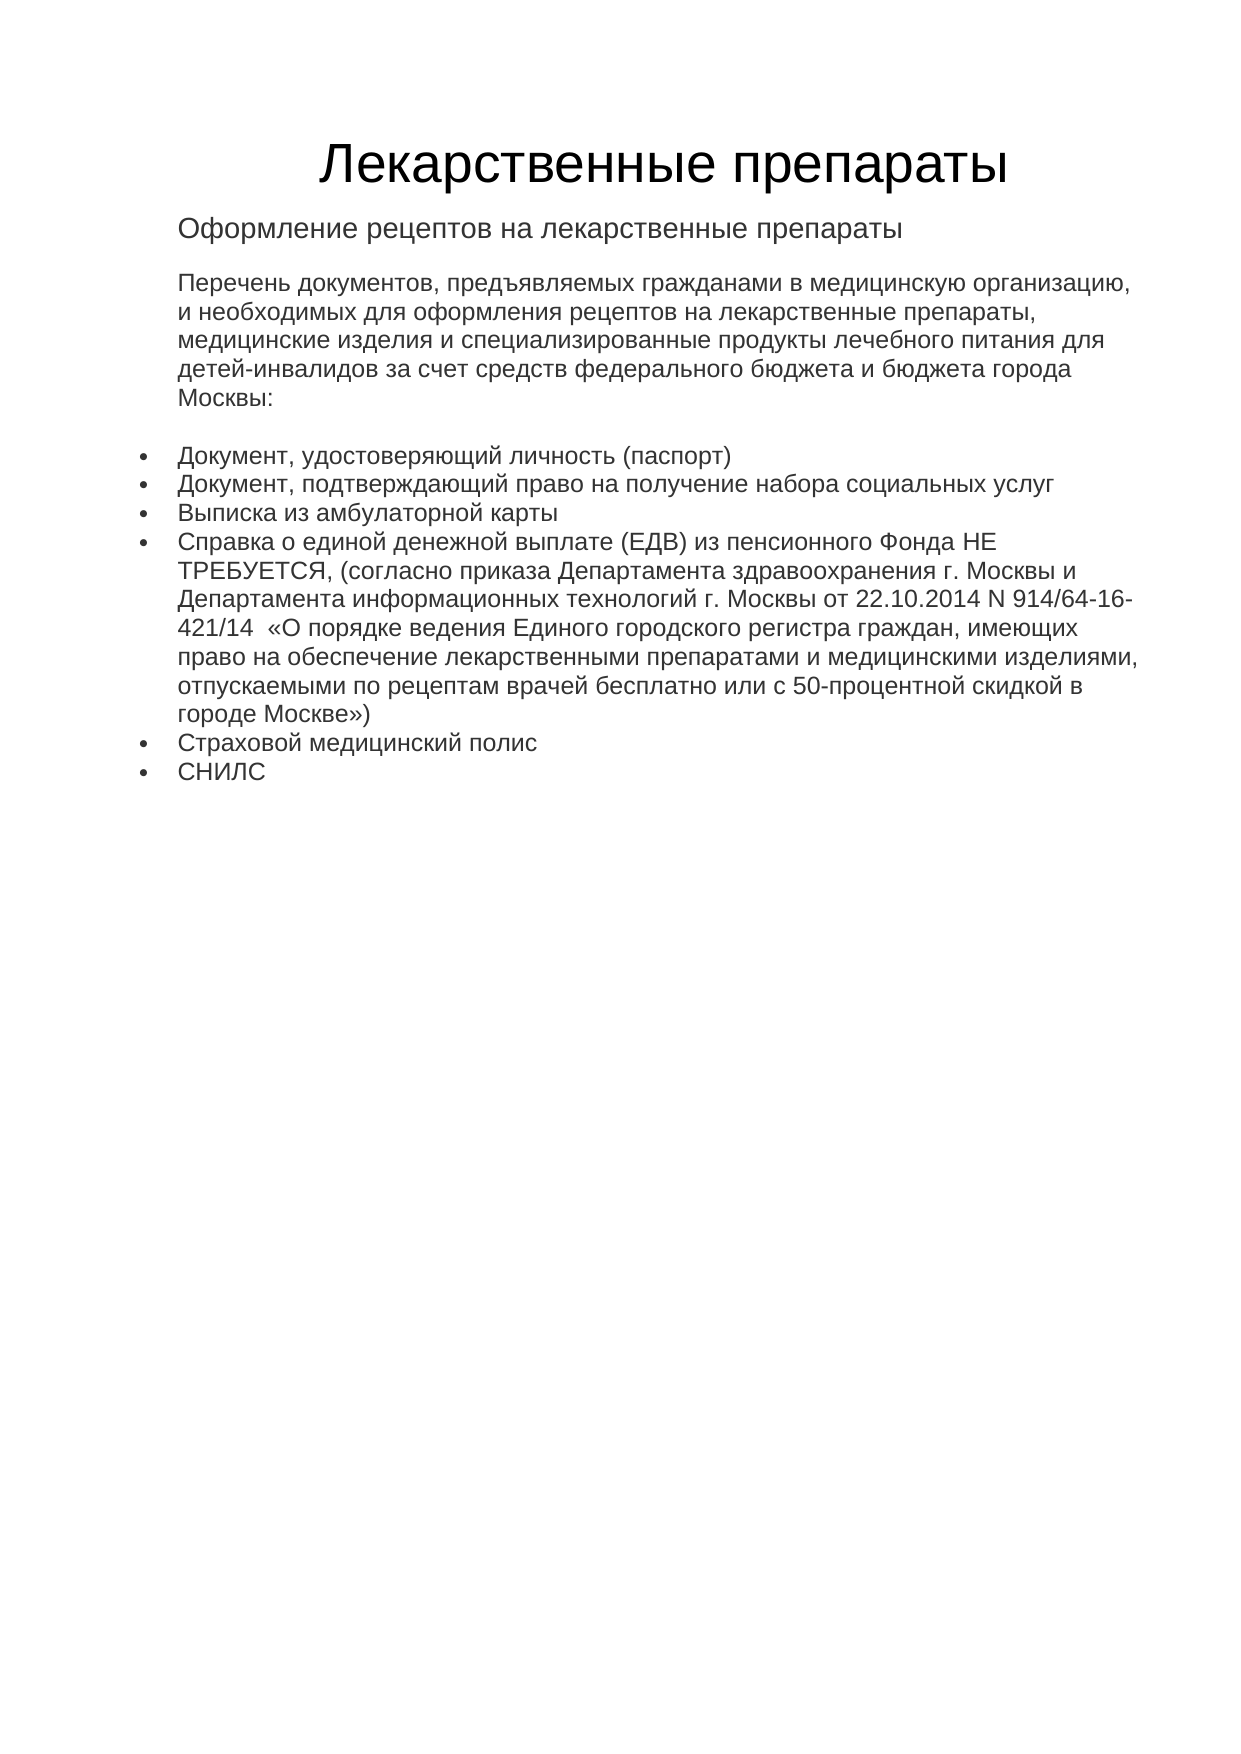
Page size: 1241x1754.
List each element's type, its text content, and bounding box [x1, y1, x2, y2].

list СНИЛС [140, 757, 1152, 786]
list Выписка из амбулаторной карты [140, 498, 1152, 527]
text Перечень документов, предъявляемых гражданами в медицинскую организацию, и необходимых для оформления рецептов на лекарственные препараты, медицинские изделия и специализированные продукты лечебного питания для детей-инвалидов за счет средств федерального бюджета и бюджета города Москвы: [177, 268, 1152, 411]
list Документ, подтверждающий право на получение набора социальных услуг [140, 469, 1152, 498]
text Оформление рецептов на лекарственные препараты [177, 211, 1152, 244]
list Страховой медицинский полис [140, 728, 1152, 757]
list Документ, удостоверяющий личность (паспорт) [140, 441, 1152, 469]
text Лекарственные препараты [177, 131, 1152, 194]
list Справка о единой денежной выплате (ЕДВ) из пенсионного Фонда НЕ ТРЕБУЕТСЯ, (согласно приказа Департамента здравоохранения г. Москвы и Департамента информационных технологий г. Москвы от 22.10.2014 N 914/64-16-421/14 «О порядке ведения Единого городского регистра граждан, имеющих право на обеспечение лекарственными препаратами и медицинскими изделиями, отпускаемыми по рецептам врачей бесплатно или с 50-процентной скидкой в городе Москве») [140, 527, 1152, 728]
